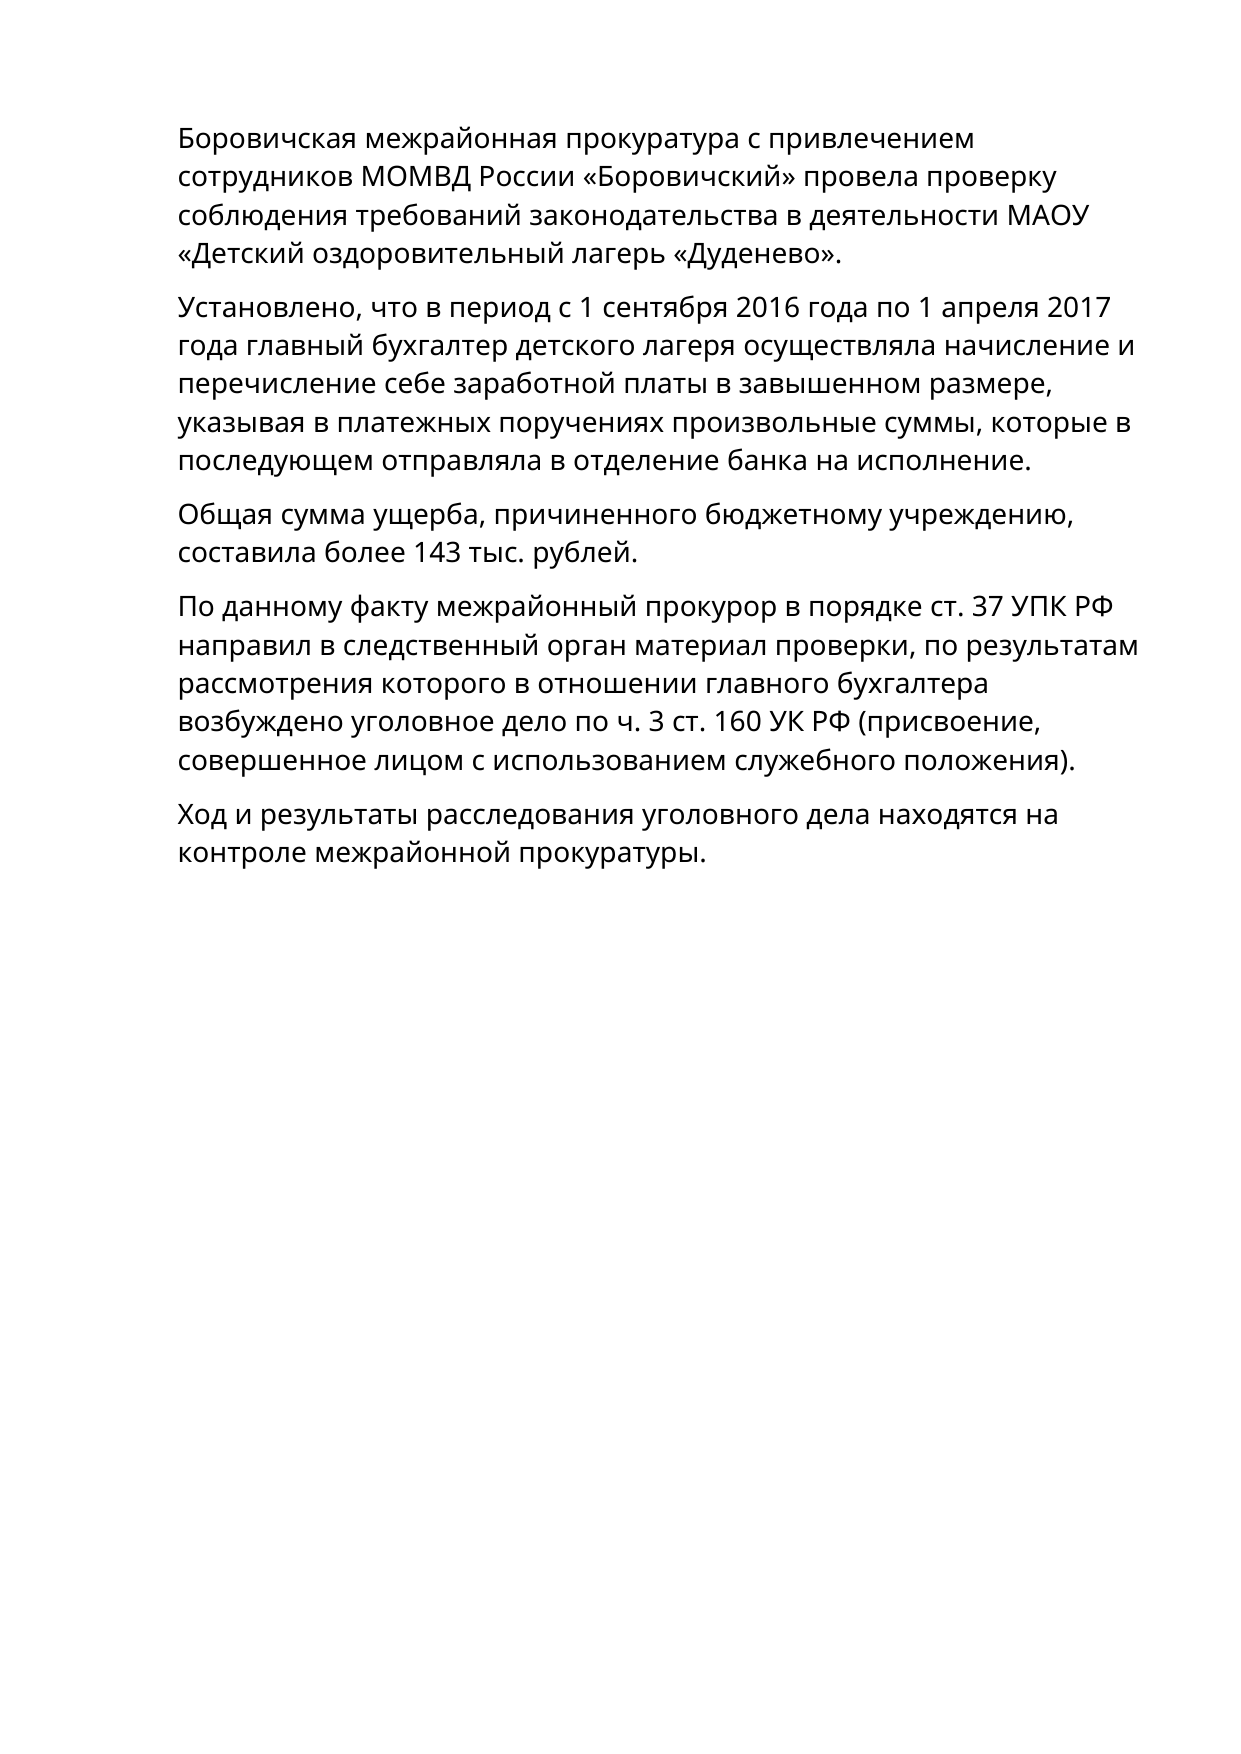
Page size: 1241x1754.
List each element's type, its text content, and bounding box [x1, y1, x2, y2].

text Установлено, что в период с 1 сентября 2016 года по 1 апреля 2017 года главный бухгалтер детского лагеря осуществляла начисление и перечисление себе заработной платы в завышенном размере, указывая в платежных поручениях произвольные суммы, которые в последующем отправляла в отделение банка на исполнение. [177, 287, 1152, 479]
text Ход и результаты расследования уголовного дела находятся на контроле межрайонной прокуратуры. [177, 794, 1152, 871]
text Общая сумма ущерба, причиненного бюджетному учреждению, составила более 143 тыс. рублей. [177, 494, 1152, 571]
text По данному факту межрайонный прокурор в порядке ст. 37 УПК РФ направил в следственный орган материал проверки, по результатам рассмотрения которого в отношении главного бухгалтера возбуждено уголовное дело по ч. 3 ст. 160 УК РФ (присвоение, совершенное лицом с использованием служебного положения). [177, 587, 1152, 778]
text Боровичская межрайонная прокуратура с привлечением сотрудников МОМВД России «Боровичский» провела проверку соблюдения требований законодательства в деятельности МАОУ «Детский оздоровительный лагерь «Дуденево». [177, 118, 1152, 271]
